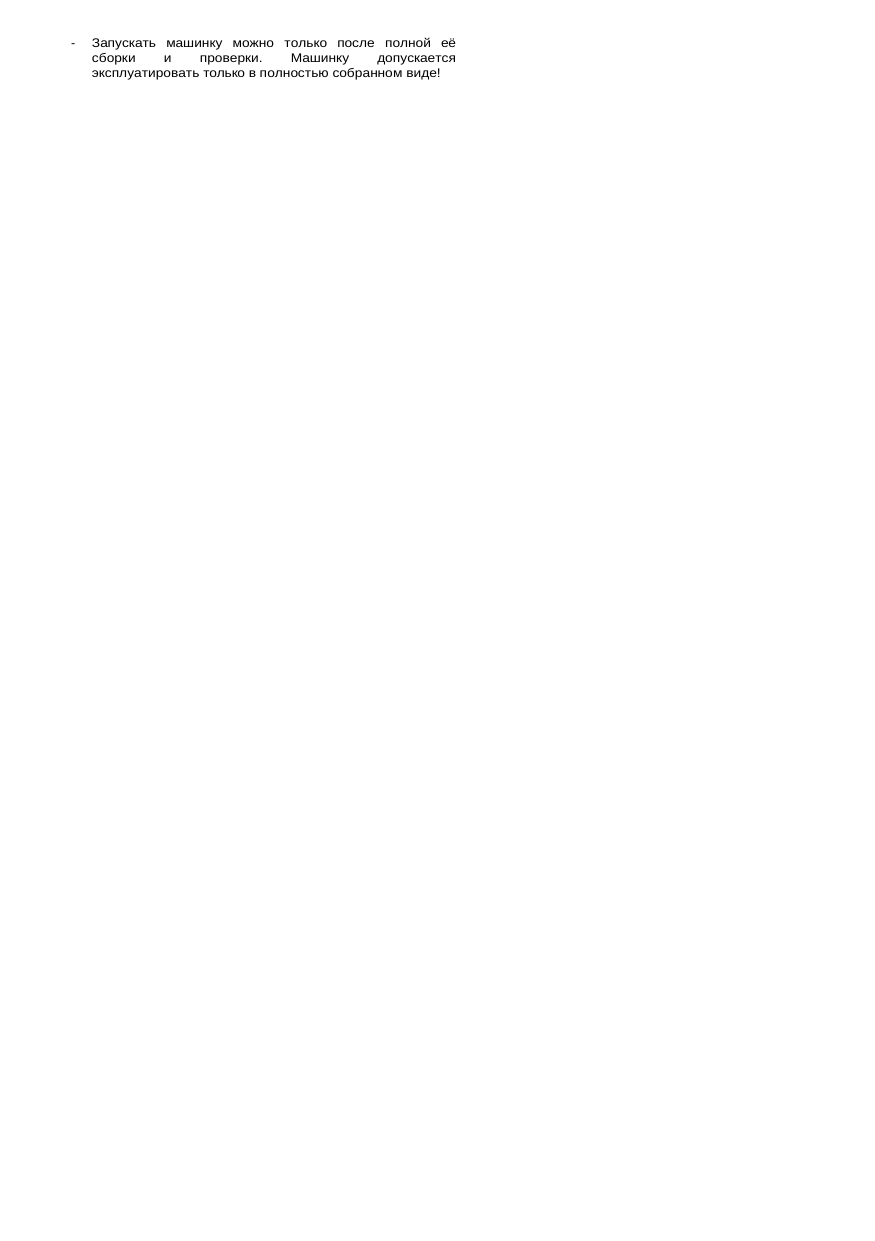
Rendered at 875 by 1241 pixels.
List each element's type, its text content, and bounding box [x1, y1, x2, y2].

list Запускать машинку можно только после полной её сборки и проверки. Машинку допускается эксплуатировать только в полностью собранном виде! [71, 35, 456, 80]
